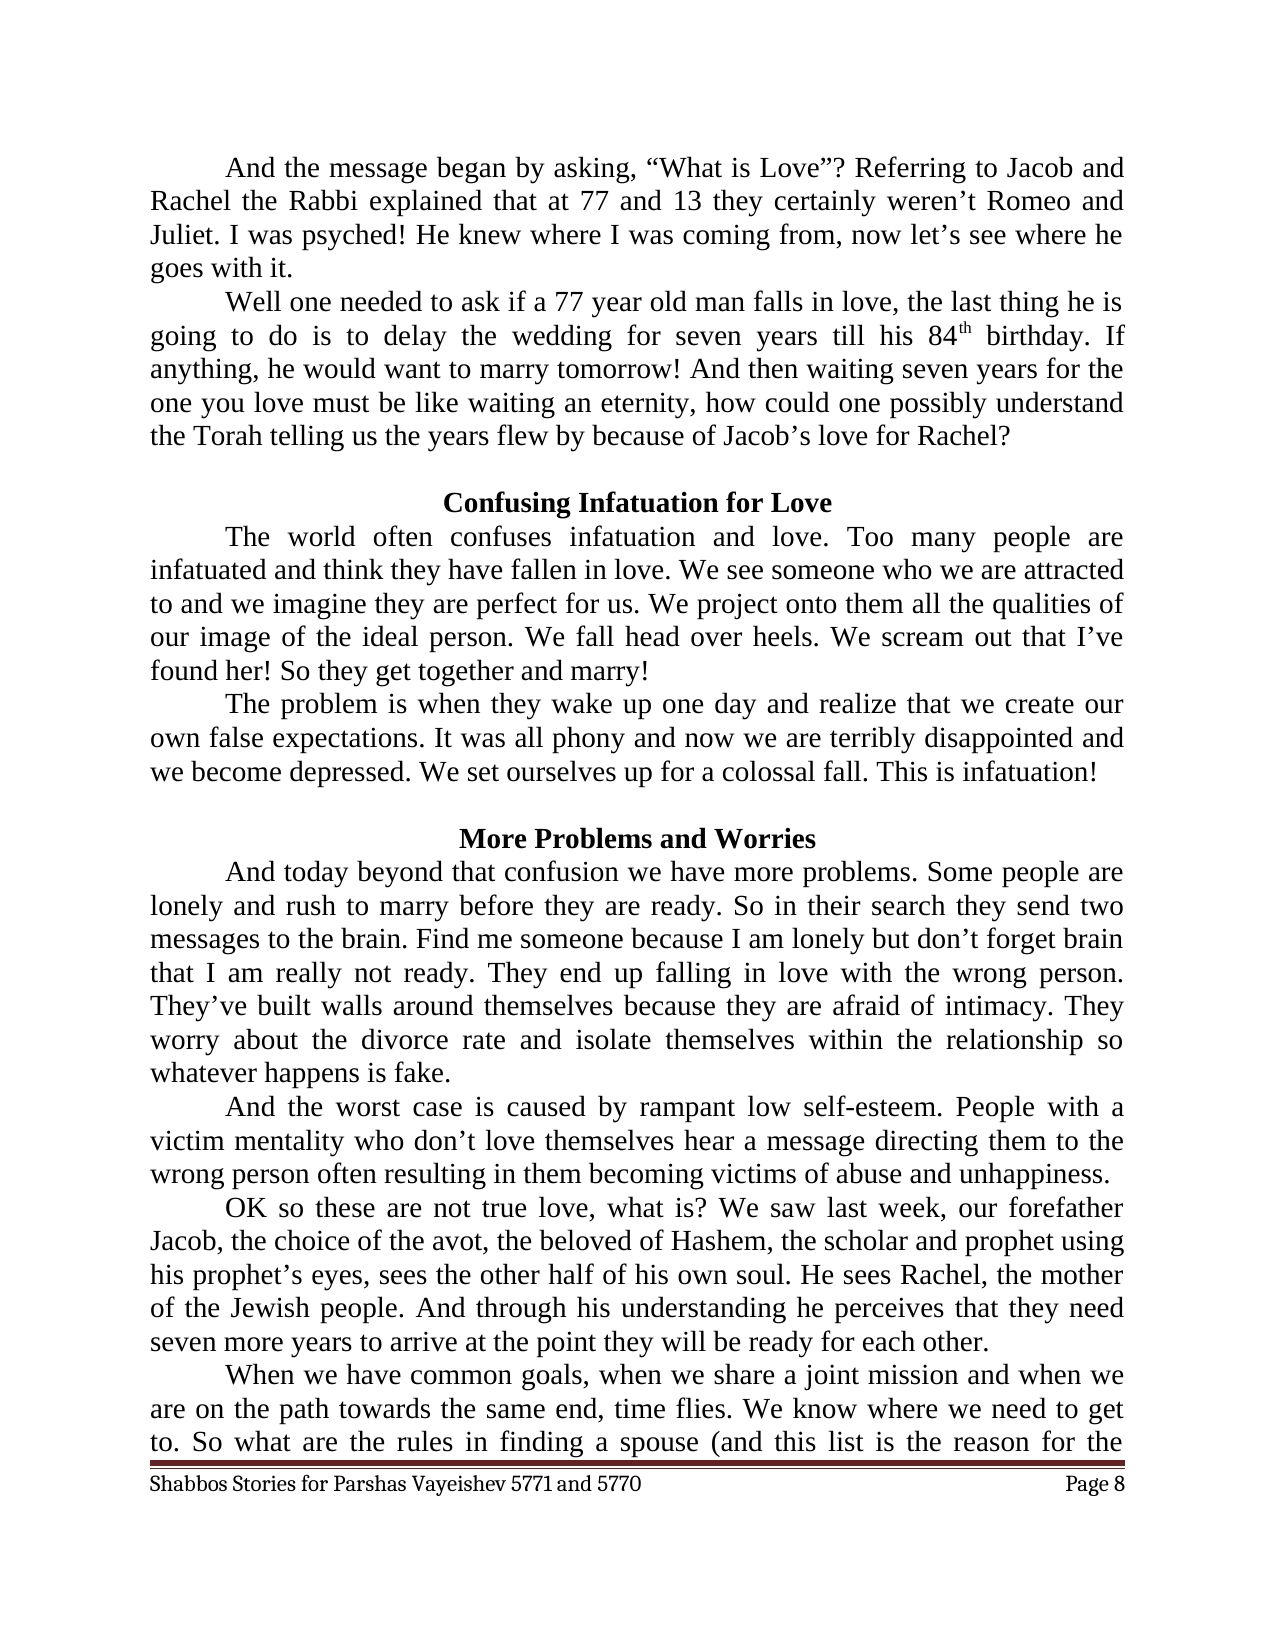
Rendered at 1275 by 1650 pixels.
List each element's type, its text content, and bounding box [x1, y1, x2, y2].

text The problem is when they wake up one day and realize that we create our own false expectations. It was all phony and now we are terribly disappointed and we become depressed. We set ourselves up for a colossal fall. This is infatuation! [150, 687, 1125, 787]
text Well one needed to ask if a 77 year old man falls in love, the last thing he is going to do is to delay the wedding for seven years till his 84th birthday. If anything, he would want to marry tomorrow! And then waiting seven years for the one you love must be like waiting an eternity, how could one possibly understand the Torah telling us the years flew by because of Jacob’s love for Rachel? [150, 284, 1125, 452]
text The world often confuses infatuation and love. Too many people are infatuated and think they have fallen in love. We see someone who we are attracted to and we imagine they are perfect for us. We project onto them all the qualities of our image of the ideal person. We fall head over heels. We scream out that I’ve found her! So they get together and marry! [150, 519, 1125, 687]
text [150, 1357, 1125, 1458]
text And today beyond that confusion we have more problems. Some people are lonely and rush to marry before they are ready. So in their search they send two messages to the brain. Find me someone because I am lonely but don’t forget brain that I am really not ready. They end up falling in love with the wrong person. They’ve built walls around themselves because they are afraid of intimacy. They worry about the divorce rate and isolate themselves within the relationship so whatever happens is fake. [150, 854, 1125, 1089]
text Confusing Infatuation for Love [150, 485, 1125, 519]
text And the worst case is caused by rampant low self-esteem. People with a victim mentality who don’t love themselves hear a message directing them to the wrong person often resulting in them becoming victims of abuse and unhappiness. [150, 1089, 1125, 1190]
text OK so these are not true love, what is? We saw last week, our forefather Jacob, the choice of the avot, the beloved of Hashem, the scholar and prophet using his prophet’s eyes, sees the other half of his own soul. He sees Rachel, the mother of the Jewish people. And through his understanding he perceives that they need seven more years to arrive at the point they will be ready for each other. [150, 1190, 1125, 1357]
text More Problems and Worries [150, 821, 1125, 854]
text And the message began by asking, “What is Love”? Referring to Jacob and Rachel the Rabbi explained that at 77 and 13 they certainly weren’t Romeo and Juliet. I was psyched! He knew where I was coming from, now let’s see where he goes with it. [150, 150, 1125, 284]
